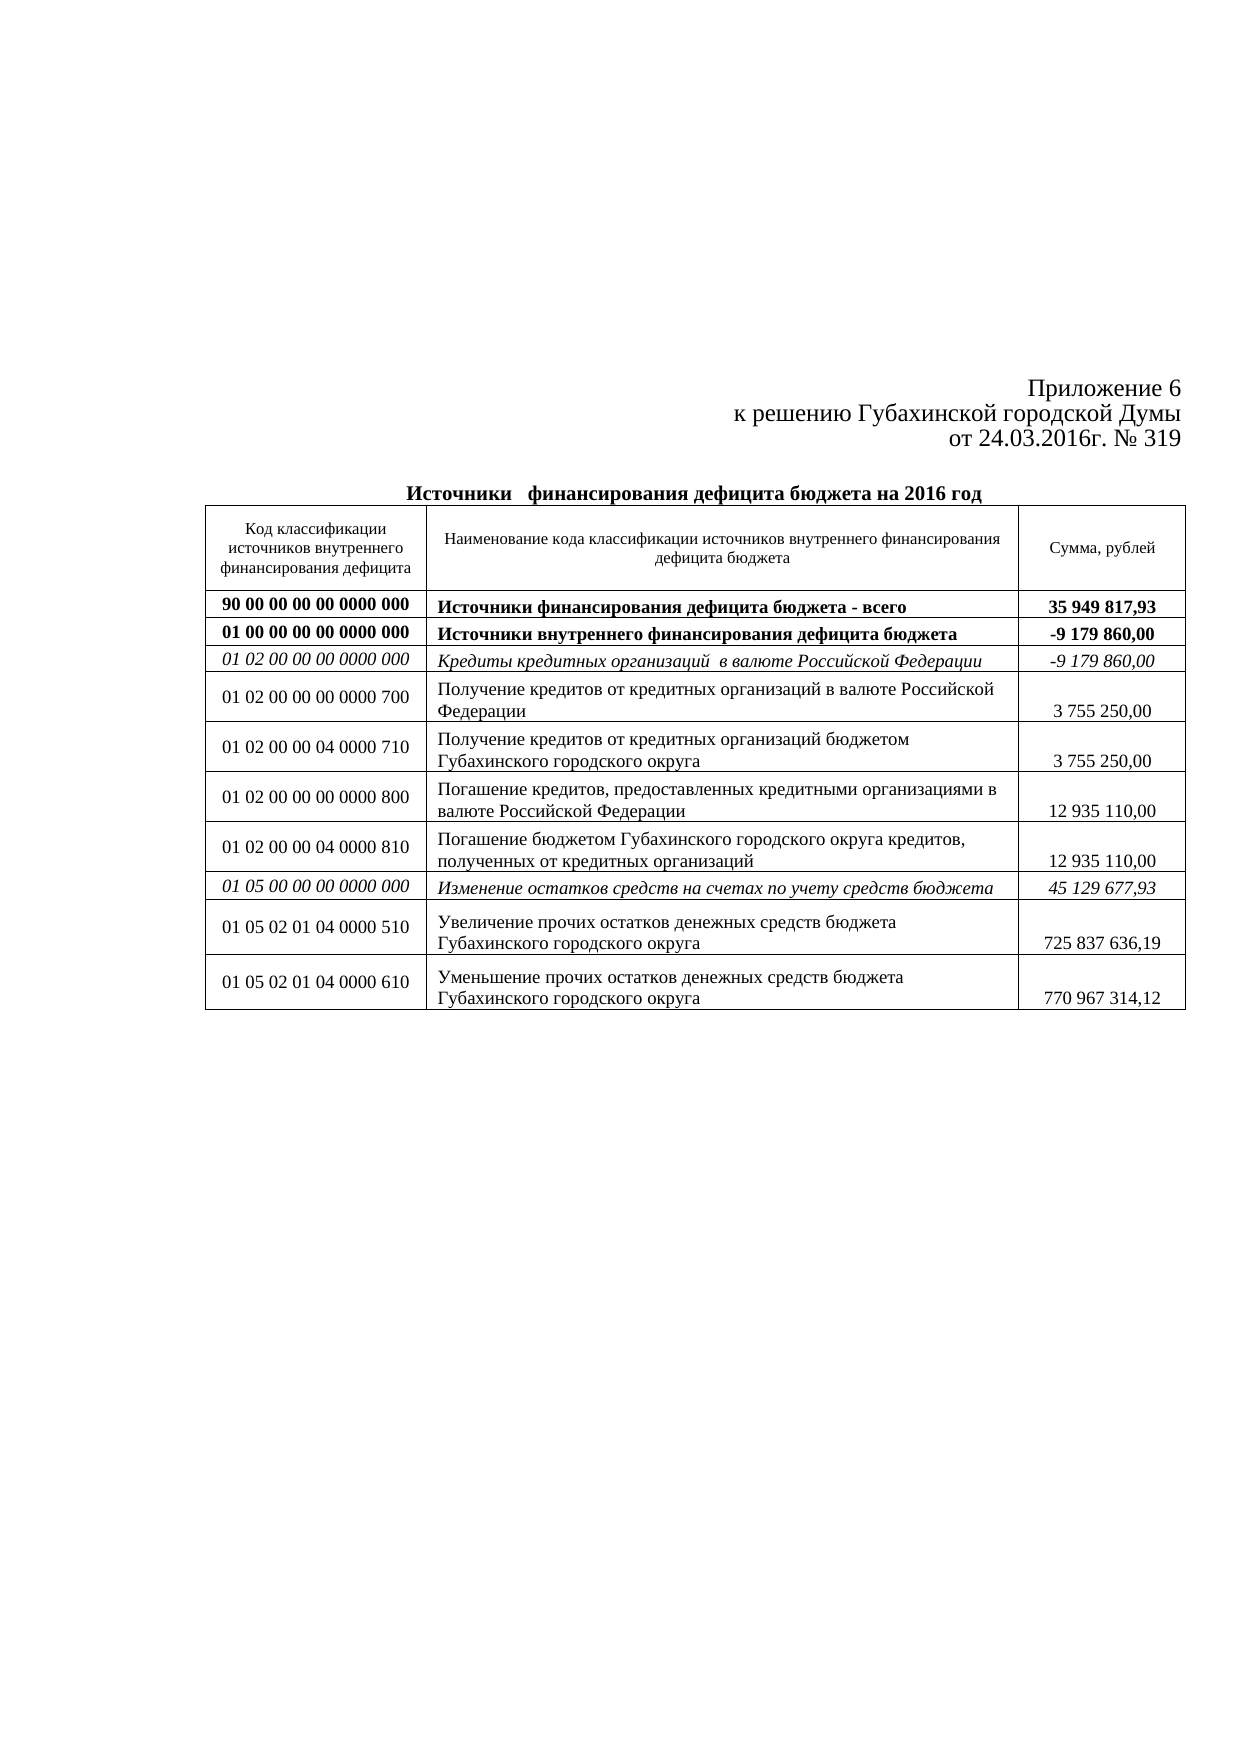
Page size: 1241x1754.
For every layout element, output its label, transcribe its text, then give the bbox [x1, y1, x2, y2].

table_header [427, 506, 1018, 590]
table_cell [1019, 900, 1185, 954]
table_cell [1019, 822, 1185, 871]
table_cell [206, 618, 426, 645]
text Источники финансирования дефицита бюджета на 2016 год [207, 481, 1181, 505]
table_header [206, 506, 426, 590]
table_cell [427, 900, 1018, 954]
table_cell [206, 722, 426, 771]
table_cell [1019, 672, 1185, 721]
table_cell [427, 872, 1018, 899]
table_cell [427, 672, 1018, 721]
text к решению Губахинской городской Думы [207, 402, 1181, 427]
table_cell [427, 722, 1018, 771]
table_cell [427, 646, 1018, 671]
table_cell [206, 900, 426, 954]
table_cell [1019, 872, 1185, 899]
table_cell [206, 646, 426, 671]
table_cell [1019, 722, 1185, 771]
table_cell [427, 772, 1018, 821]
text Приложение 6 [207, 377, 1181, 402]
text от 24.03.2016г. № 319 [207, 427, 1181, 452]
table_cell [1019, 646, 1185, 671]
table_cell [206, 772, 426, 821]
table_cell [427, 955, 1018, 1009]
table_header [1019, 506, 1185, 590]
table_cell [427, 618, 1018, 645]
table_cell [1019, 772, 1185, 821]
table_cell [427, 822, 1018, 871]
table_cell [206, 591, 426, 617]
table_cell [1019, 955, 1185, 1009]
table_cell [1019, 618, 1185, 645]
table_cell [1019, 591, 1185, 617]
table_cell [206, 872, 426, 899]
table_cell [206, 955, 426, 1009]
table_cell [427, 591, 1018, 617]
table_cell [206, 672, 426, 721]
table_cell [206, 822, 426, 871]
